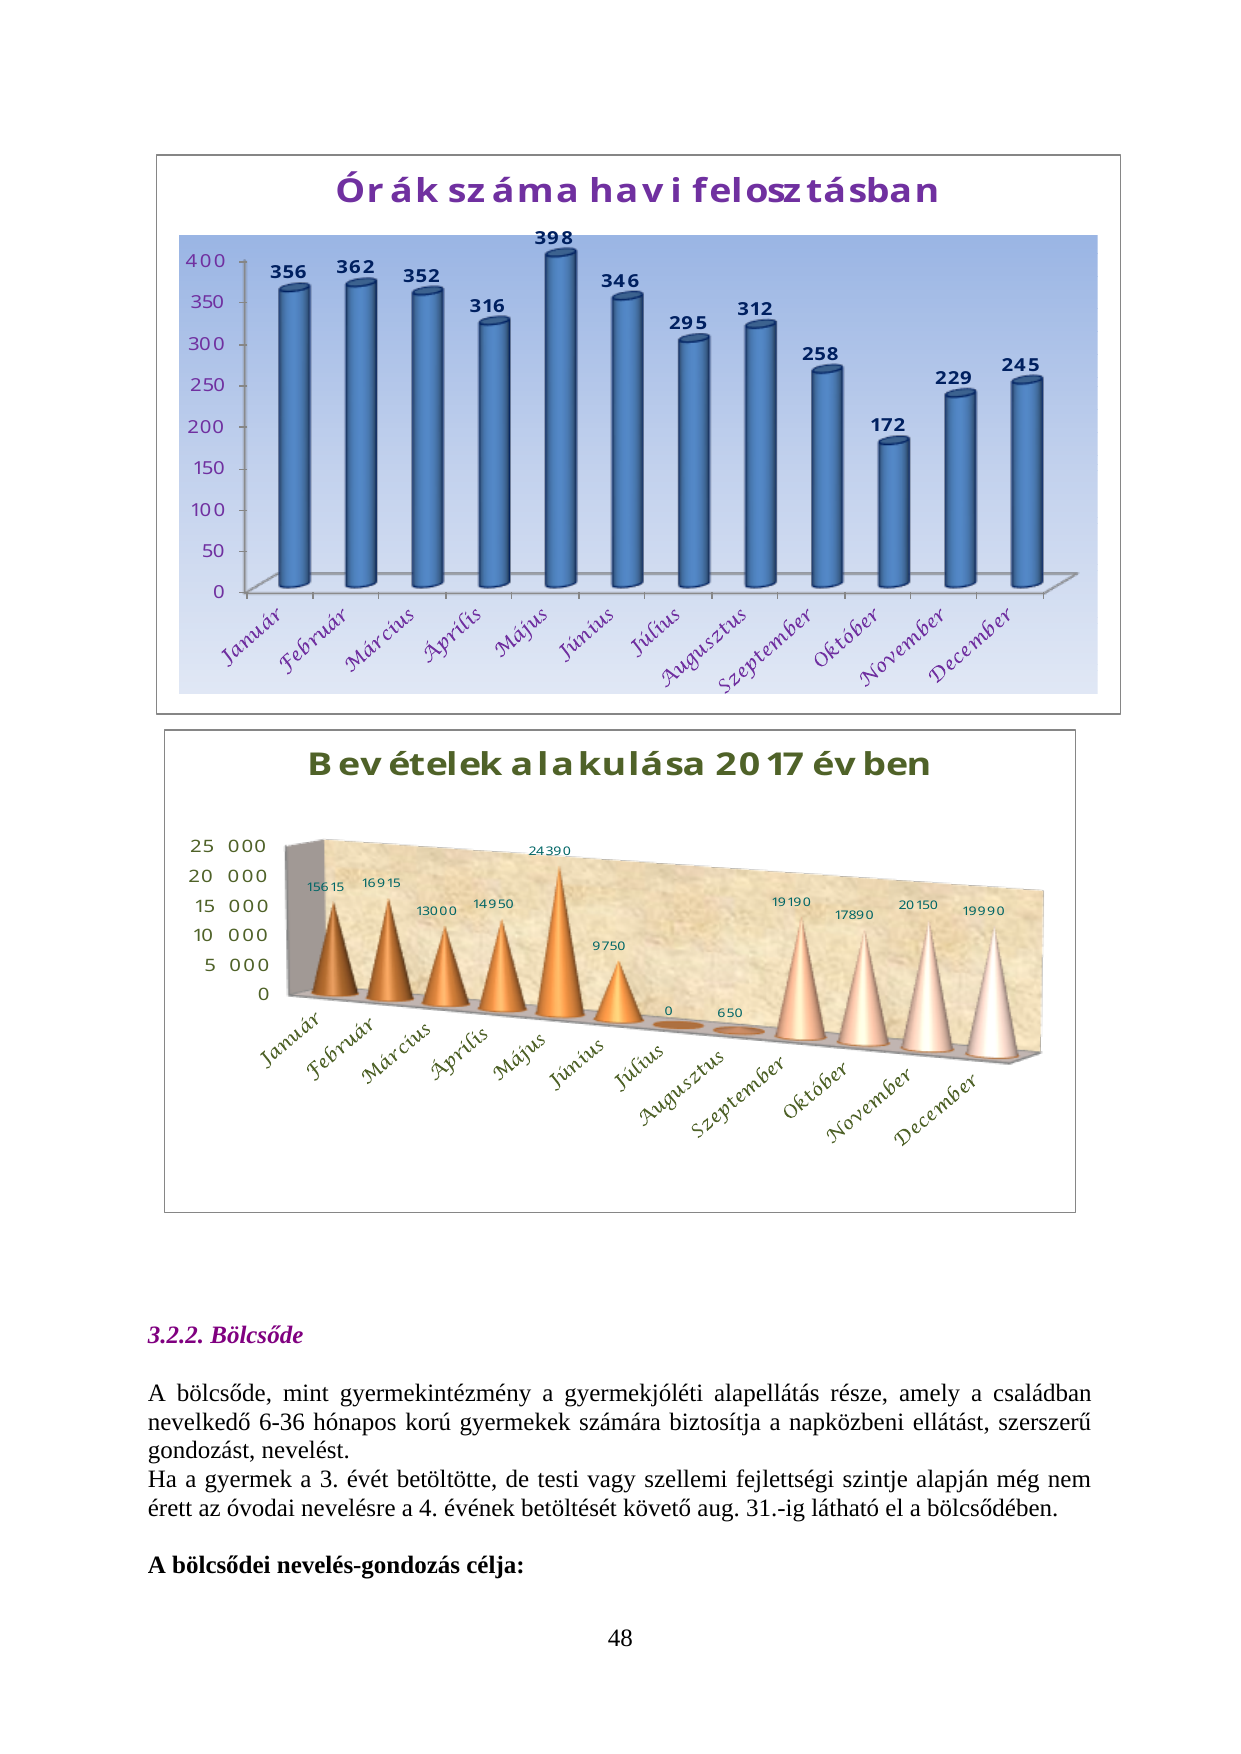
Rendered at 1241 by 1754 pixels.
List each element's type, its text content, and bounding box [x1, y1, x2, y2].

text A bölcsőde, mint gyermekintézmény a gyermekjóléti alapellátás része, amely a családban nevelkedő 6-36 hónapos korú gyermekek számára biztosítja a napközbeni ellátást, szerszerű gondozást, nevelést. [148, 1378, 1092, 1464]
text Ha a gyermek a 3. évét betöltötte, de testi vagy szellemi fejlettségi szintje alapján még nem érett az óvodai nevelésre a 4. évének betöltését követő aug. 31.-ig látható el a bölcsődében. [148, 1464, 1092, 1522]
text A bölcsődei nevelés-gondozás célja: [148, 1550, 1092, 1579]
text 3.2.2. Bölcsőde [148, 1320, 1092, 1349]
